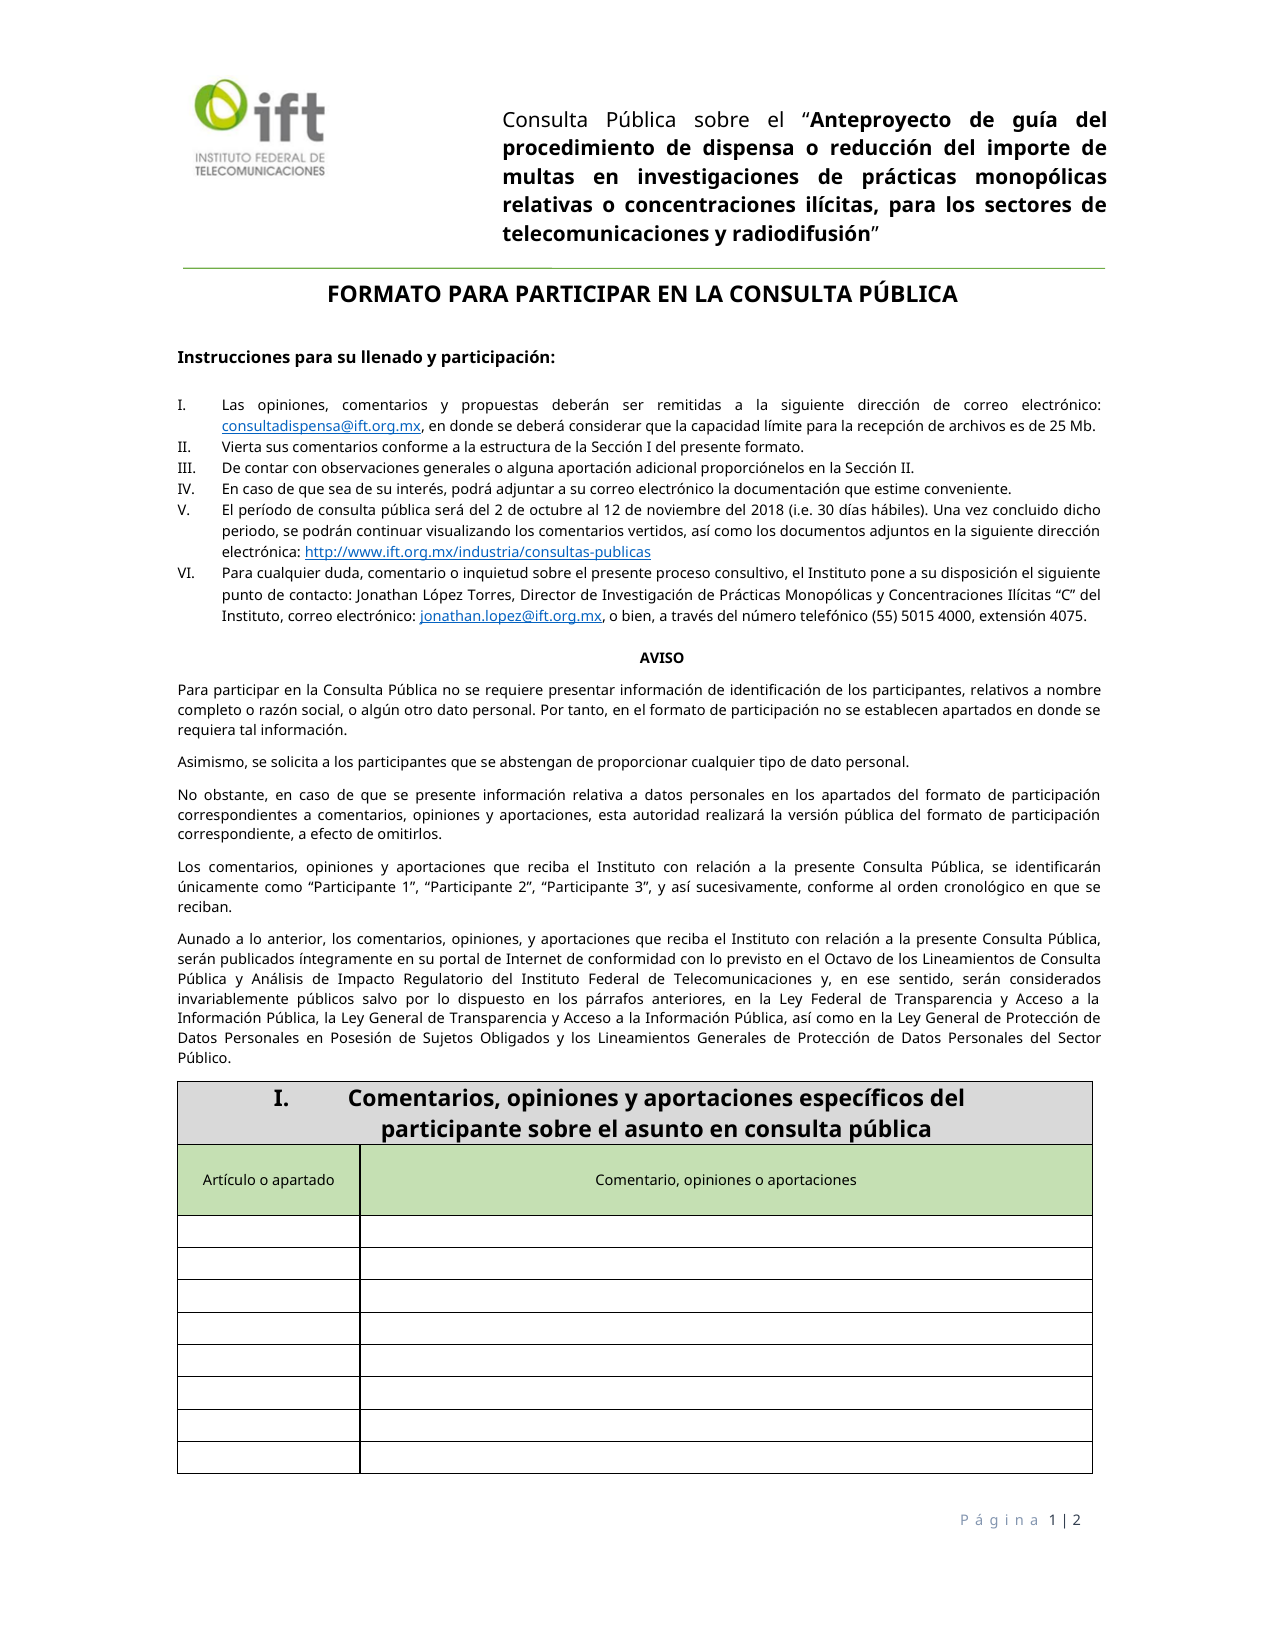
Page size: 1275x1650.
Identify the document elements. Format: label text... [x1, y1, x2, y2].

list De contar con observaciones generales o alguna aportación adicional proporciónelos en la Sección II. [177, 458, 1102, 478]
list El período de consulta pública será del 2 de octubre al 12 de noviembre del 2018 (i.e. 30 días hábiles). Una vez concluido dicho periodo, se podrán continuar visualizando los comentarios vertidos, así como los documentos adjuntos en la siguiente dirección electrónica: http://www.ift.org.mx/industria/consultas-publicas [177, 500, 1102, 562]
text Instrucciones para su llenado y participación: [177, 346, 1107, 369]
list Para cualquier duda, comentario o inquietud sobre el presente proceso consultivo, el Instituto pone a su disposición el siguiente punto de contacto: Jonathan López Torres, Director de Investigación de Prácticas Monopólicas y Concentraciones Ilícitas “C” del Instituto, correo electrónico: jonathan.lopez@ift.org.mx, o bien, a través del número telefónico (55) 5015 4000, extensión 4075. [177, 563, 1102, 625]
table_cell [178, 1313, 359, 1344]
table_cell [178, 1280, 359, 1312]
table_cell Artículo o apartado [178, 1145, 359, 1215]
table_cell [361, 1313, 1092, 1344]
table_cell [361, 1216, 1092, 1247]
list Los comentarios, opiniones y aportaciones que reciba el Instituto con relación a la presente Consulta Pública, se identificarán únicamente como “Participante 1”, “Participante 2”, “Participante 3”, y así sucesivamente, conforme al orden cronológico en que se reciban. [177, 857, 1102, 916]
table_cell [178, 1442, 359, 1473]
table_cell [361, 1280, 1092, 1312]
table_cell [178, 1377, 359, 1408]
table_cell [361, 1248, 1092, 1279]
list No obstante, en caso de que se presente información relativa a datos personales en los apartados del formato de participación correspondientes a comentarios, opiniones y aportaciones, esta autoridad realizará la versión pública del formato de participación correspondiente, a efecto de omitirlos. [177, 784, 1102, 844]
list Las opiniones, comentarios y propuestas deberán ser remitidas a la siguiente dirección de correo electrónico: consultadispensa@ift.org.mx, en donde se deberá considerar que la capacidad límite para la recepción de archivos es de 25 Mb. [177, 395, 1102, 436]
table_cell [361, 1377, 1092, 1408]
list En caso de que sea de su interés, podrá adjuntar a su correo electrónico la documentación que estime conveniente. [177, 479, 1102, 499]
table_header Comentarios, opiniones y aportaciones específicos del participante sobre el asunto en consulta pública [178, 1082, 1092, 1144]
table_cell [178, 1248, 359, 1279]
picture [177, 75, 348, 193]
text FORMATO PARA PARTICIPAR EN LA CONSULTA PÚBLICA [177, 278, 1107, 310]
table_cell [178, 1216, 359, 1247]
table_cell [361, 1410, 1092, 1441]
list Aunado a lo anterior, los comentarios, opiniones, y aportaciones que reciba el Instituto con relación a la presente Consulta Pública, serán publicados íntegramente en su portal de Internet de conformidad con lo previsto en el Octavo de los Lineamientos de Consulta Pública y Análisis de Impacto Regulatorio del Instituto Federal de Telecomunicaciones y, en ese sentido, serán considerados invariablemente públicos salvo por lo dispuesto en los párrafos anteriores, en la Ley Federal de Transparencia y Acceso a la Información Pública, la Ley General de Transparencia y Acceso a la Información Pública, así como en la Ley General de Protección de Datos Personales en Posesión de Sujetos Obligados y los Lineamientos Generales de Protección de Datos Personales del Sector Público. [177, 929, 1102, 1068]
table_cell [361, 1345, 1092, 1376]
table_cell [361, 1442, 1092, 1473]
list Para participar en la Consulta Pública no se requiere presentar información de identificación de los participantes, relativos a nombre completo o razón social, o algún otro dato personal. Por tanto, en el formato de participación no se establecen apartados en donde se requiera tal información. [177, 680, 1102, 739]
table_cell Comentario, opiniones o aportaciones [361, 1145, 1092, 1215]
table_cell [178, 1410, 359, 1441]
list Asimismo, se solicita a los participantes que se abstengan de proporcionar cualquier tipo de dato personal. [177, 752, 1102, 772]
list AVISO [222, 647, 1102, 667]
list Vierta sus comentarios conforme a la estructura de la Sección I del presente formato. [177, 437, 1102, 457]
table_cell [178, 1345, 359, 1376]
